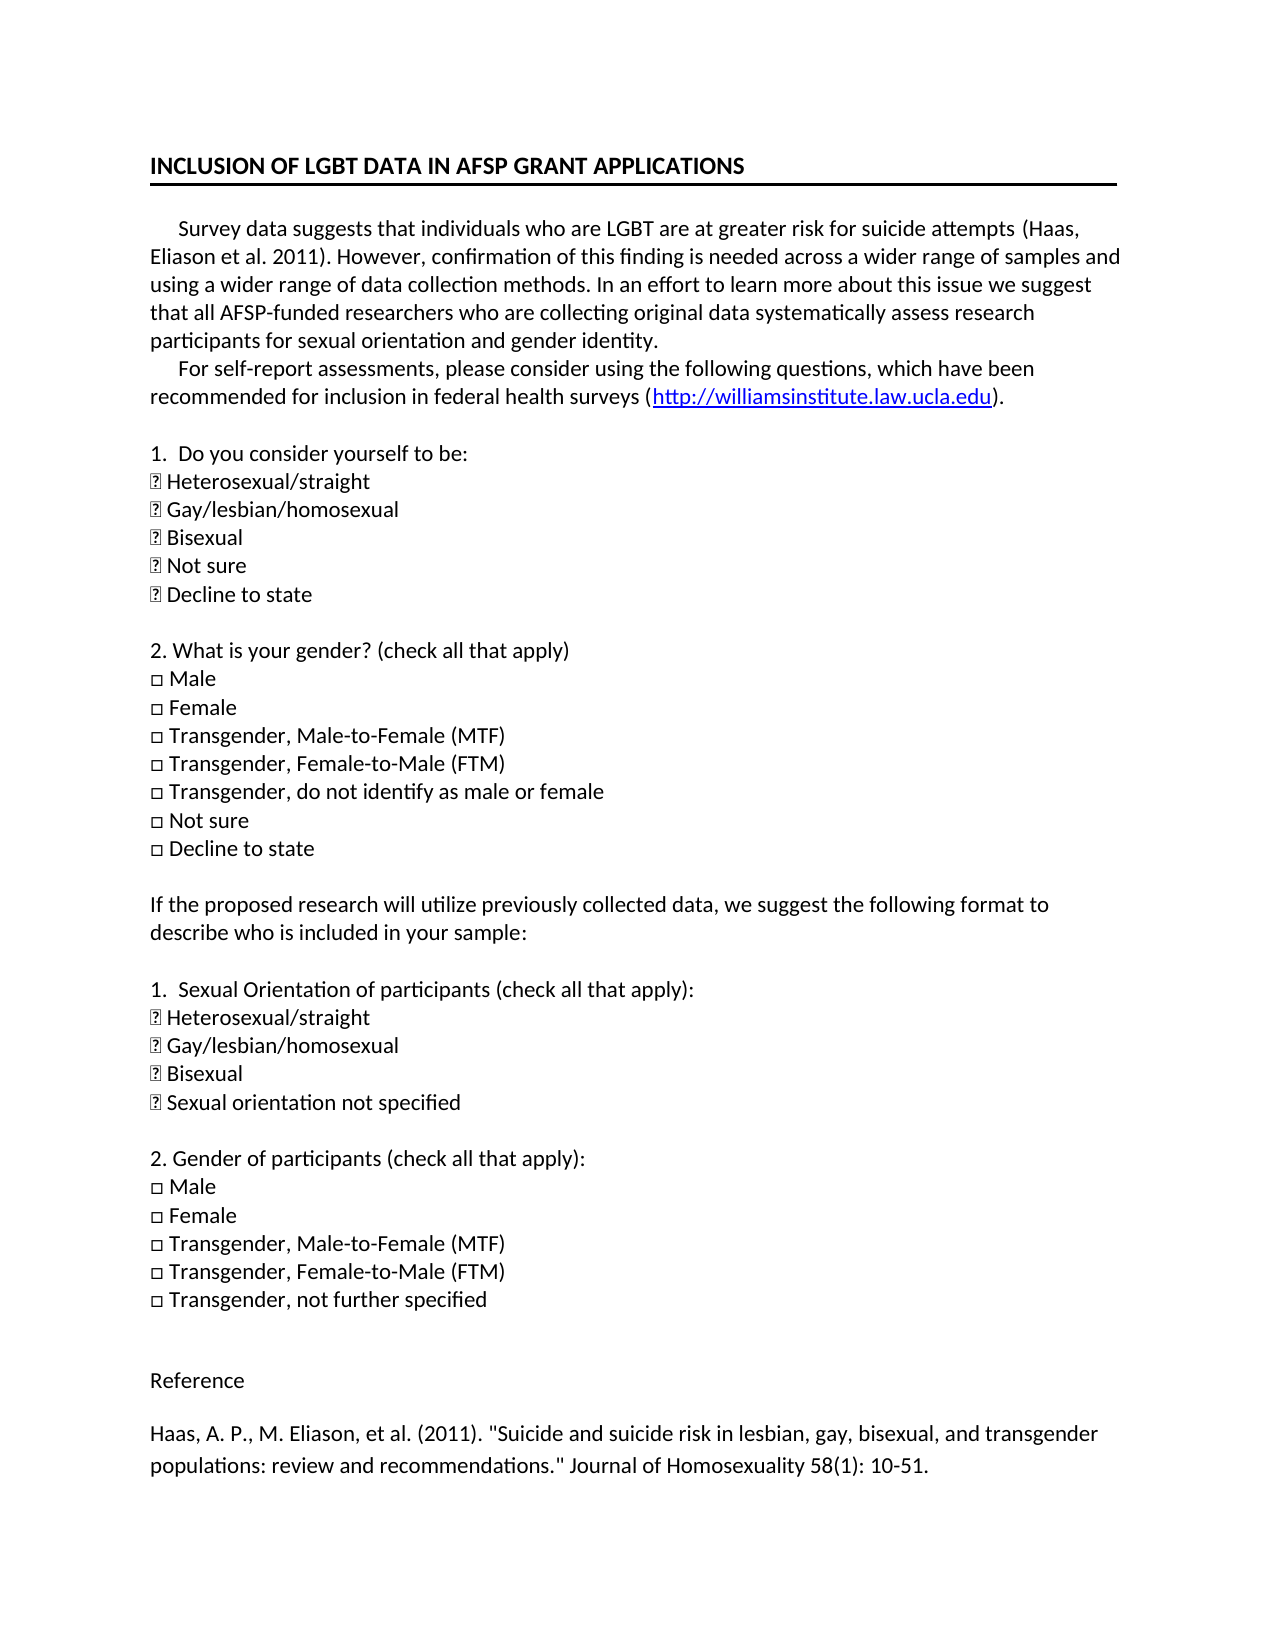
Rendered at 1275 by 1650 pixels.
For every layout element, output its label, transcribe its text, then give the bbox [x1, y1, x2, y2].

list Sexual Orientation of participants (check all that apply): [150, 975, 1125, 1003]
text  Gay/lesbian/homosexual [150, 1031, 1125, 1059]
text □ Decline to state [150, 834, 1125, 862]
text □ Transgender, do not identify as male or female [150, 777, 1125, 806]
text □ Not sure [150, 806, 1125, 834]
text □ Transgender, not further specified [150, 1285, 1125, 1313]
text □ Female [150, 693, 1125, 721]
text 2. Gender of participants (check all that apply): [150, 1144, 1125, 1172]
text □ Transgender, Female-to-Male (FTM) [150, 1257, 1125, 1285]
text  Not sure [150, 552, 1125, 580]
text 2. What is your gender? (check all that apply) [150, 636, 1125, 664]
text INCLUSION OF LGBT DATA IN AFSP GRANT APPLICATIONS [150, 150, 1117, 183]
text  Heterosexual/straight [150, 467, 1125, 495]
text Haas, A. P., M. Eliason, et al. (2011). "Suicide and suicide risk in lesbian, gay, bisexual, and transgender populations: review and recommendations." Journal of Homosexuality 58(1): 10-51. [150, 1419, 1125, 1480]
text □ Male [150, 1172, 1125, 1201]
list Do you consider yourself to be: [150, 439, 1125, 467]
text □ Transgender, Male-to-Female (MTF) [150, 1229, 1125, 1257]
text  Sexual orientation not specified [150, 1088, 1125, 1116]
text If the proposed research will utilize previously collected data, we suggest the following format to describe who is included in your sample: [150, 890, 1125, 946]
text  Bisexual [150, 523, 1125, 551]
text Survey data suggests that individuals who are LGBT are at greater risk for suicide attempts (Haas, Eliason et al. 2011). However, confirmation of this finding is needed across a wider range of samples and using a wider range of data collection methods. In an effort to learn more about this issue we suggest that all AFSP-funded researchers who are collecting original data systematically assess research participants for sexual orientation and gender identity. [150, 214, 1125, 354]
text Reference [150, 1366, 1125, 1394]
text  Bisexual [150, 1059, 1125, 1088]
text  Gay/lesbian/homosexual [150, 495, 1125, 523]
text □ Male [150, 664, 1125, 693]
text □ Transgender, Female-to-Male (FTM) [150, 749, 1125, 777]
text □ Female [150, 1201, 1125, 1229]
text  Decline to state [150, 580, 1125, 608]
text  Heterosexual/straight [150, 1003, 1125, 1031]
text □ Transgender, Male-to-Female (MTF) [150, 721, 1125, 749]
text For self-report assessments, please consider using the following questions, which have been recommended for inclusion in federal health surveys (http://williamsinstitute.law.ucla.edu). [150, 354, 1125, 410]
